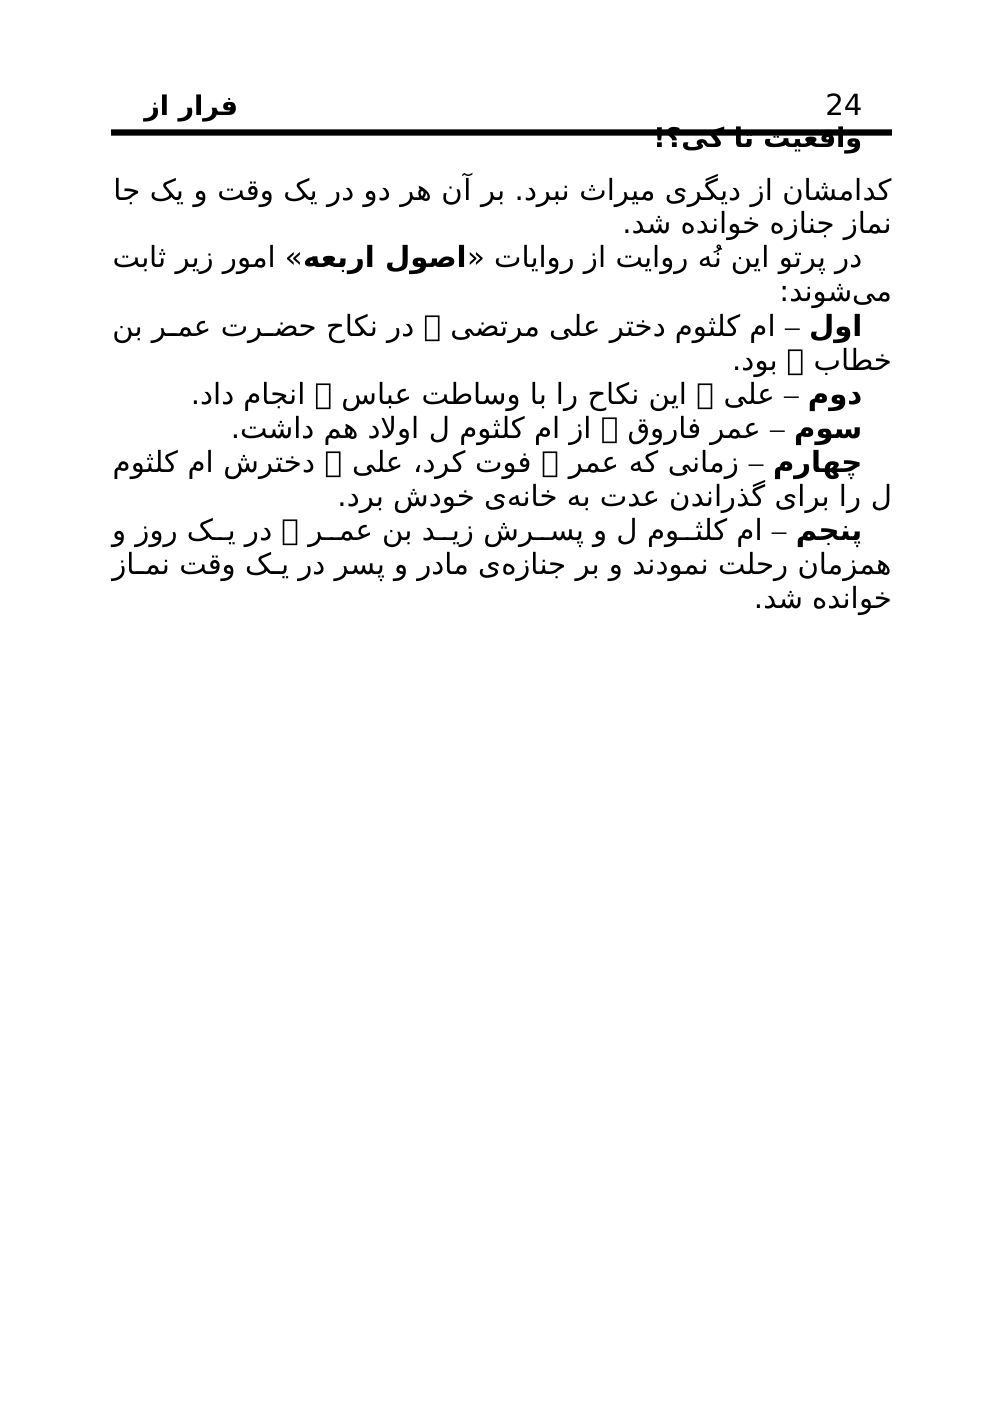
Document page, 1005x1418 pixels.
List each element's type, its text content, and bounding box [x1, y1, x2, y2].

text اول – ام کلثوم دختر علی مرتضی در نکاح حضرت عمر بن خطاب بود. [112, 309, 892, 377]
text چهارم – زمانی که عمر فوت کرد، علی دخترش ام کلثوم ل را برای گذراندن عدت به خانه‌ی خودش برد. [112, 445, 892, 513]
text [112, 173, 892, 241]
text سوم – عمر فاروق از ام کلثوم ل اولاد هم داشت. [112, 411, 892, 445]
text در پرتو این نُه روایت از روایات «اصول اربعه» امور زیر ثابت می‌شوند: [112, 241, 892, 309]
text پنجم – ام کلثوم ل و پسرش زید بن عمر در یک روز و همزمان رحلت نمودند و بر جنازه‌ی مادر و پسر در یک وقت نماز خوانده شد. [112, 513, 892, 615]
text دوم – علی این نکاح را با وساطت عباس انجام داد. [112, 377, 892, 411]
